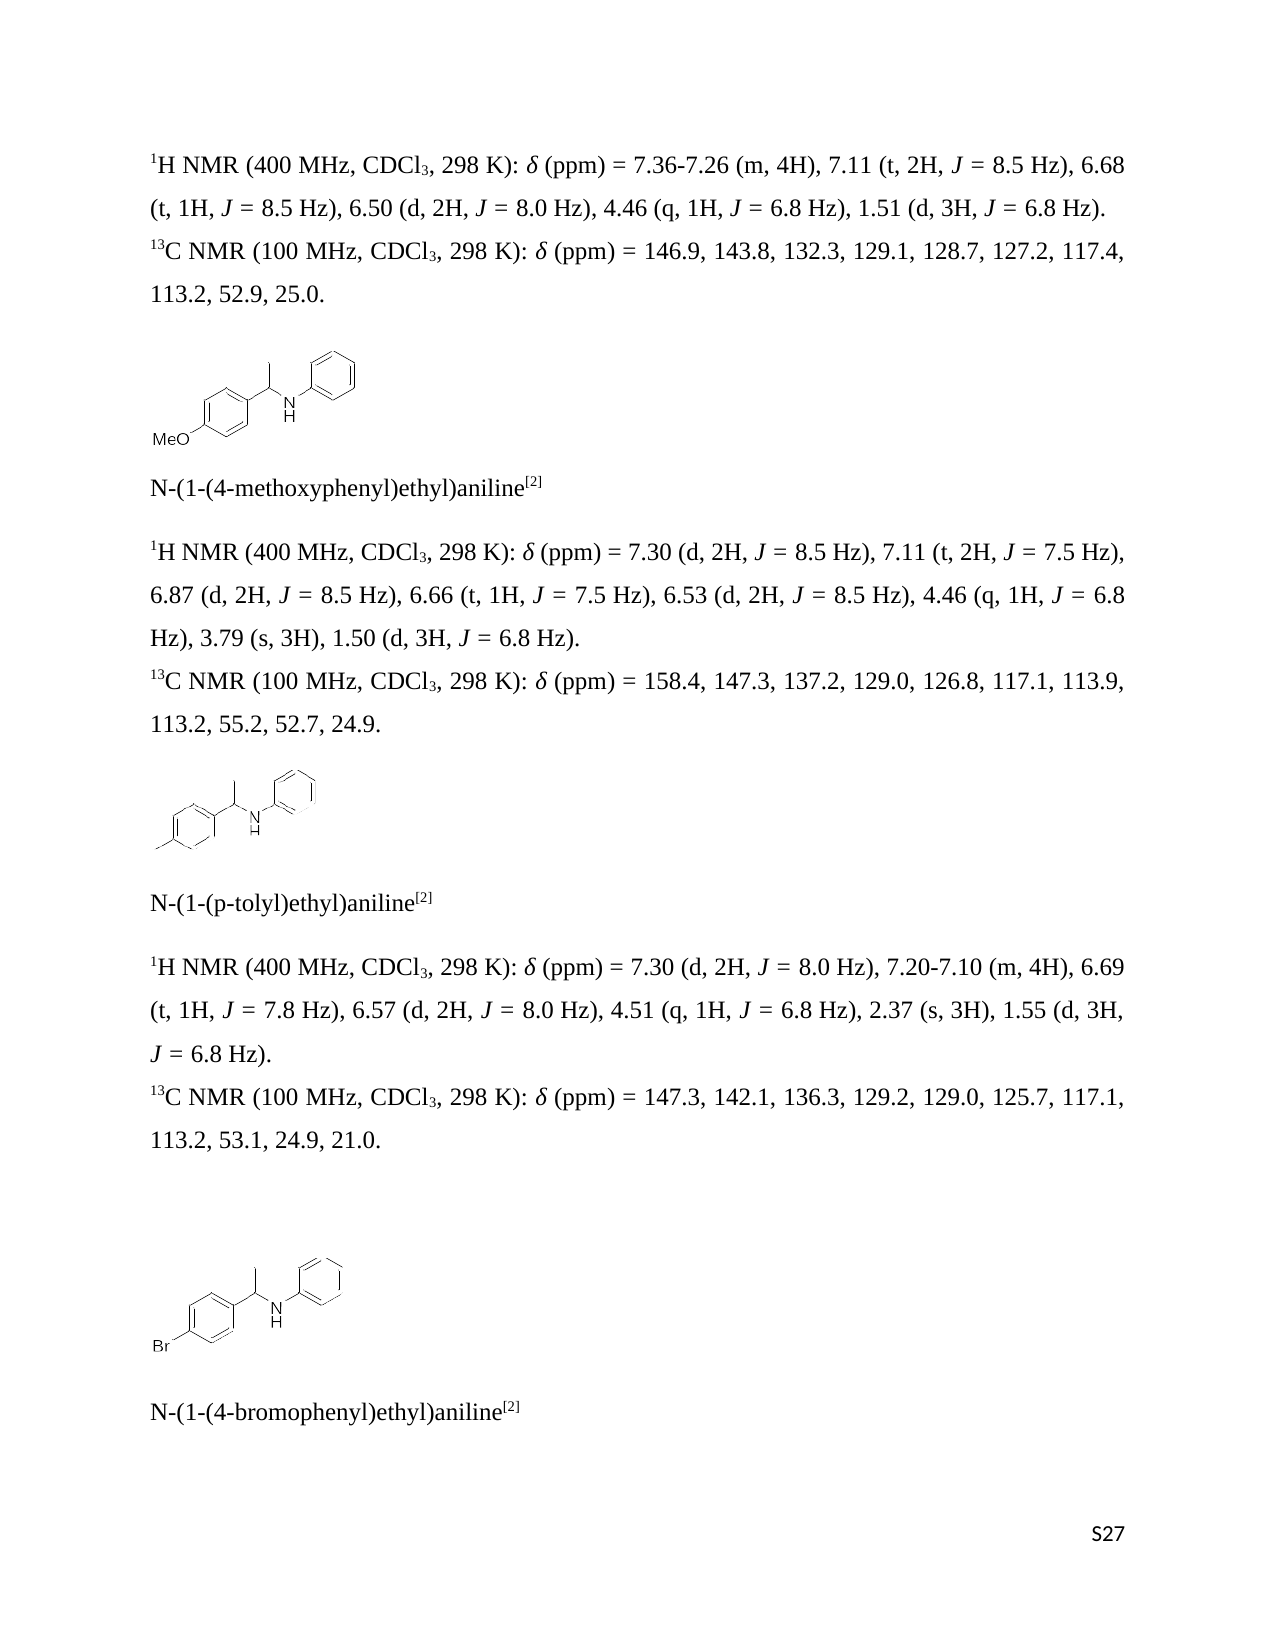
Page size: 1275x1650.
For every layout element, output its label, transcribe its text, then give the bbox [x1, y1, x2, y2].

text N-(1-(4-methoxyphenyl)ethyl)aniline[2] [150, 473, 1125, 501]
text 13C NMR (100 MHz, CDCl3, 298 K): δ (ppm) = 146.9, 143.8, 132.3, 129.1, 128.7, 127.2, 117.4, 113.2, 52.9, 25.0. [150, 236, 1125, 308]
text 1H NMR (400 MHz, CDCl3, 298 K): δ (ppm) = 7.30 (d, 2H, J = 8.5 Hz), 7.11 (t, 2H, J = 7.5 Hz), 6.87 (d, 2H, J = 8.5 Hz), 6.66 (t, 1H, J = 7.5 Hz), 6.53 (d, 2H, J = 8.5 Hz), 4.46 (q, 1H, J = 6.8 Hz), 3.79 (s, 3H), 1.50 (d, 3H, J = 6.8 Hz). [150, 537, 1125, 652]
text 1H NMR (400 MHz, CDCl3, 298 K): δ (ppm) = 7.30 (d, 2H, J = 8.0 Hz), 7.20-7.10 (m, 4H), 6.69 (t, 1H, J = 7.8 Hz), 6.57 (d, 2H, J = 8.0 Hz), 4.51 (q, 1H, J = 6.8 Hz), 2.37 (s, 3H), 1.55 (d, 3H, J = 6.8 Hz). [150, 952, 1125, 1067]
text 1H NMR (400 MHz, CDCl3, 298 K): δ (ppm) = 7.36-7.26 (m, 4H), 7.11 (t, 2H, J = 8.5 Hz), 6.68 (t, 1H, J = 8.5 Hz), 6.50 (d, 2H, J = 8.0 Hz), 4.46 (q, 1H, J = 6.8 Hz), 1.51 (d, 3H, J = 6.8 Hz). [150, 150, 1125, 222]
text N-(1-(4-bromophenyl)ethyl)aniline[2] [150, 1397, 1125, 1426]
text N-(1-(p-tolyl)ethyl)aniline[2] [150, 888, 1125, 917]
text 13C NMR (100 MHz, CDCl3, 298 K): δ (ppm) = 147.3, 142.1, 136.3, 129.2, 129.0, 125.7, 117.1, 113.2, 53.1, 24.9, 21.0. [150, 1082, 1125, 1154]
text 13C NMR (100 MHz, CDCl3, 298 K): δ (ppm) = 158.4, 147.3, 137.2, 129.0, 126.8, 117.1, 113.9, 113.2, 55.2, 52.7, 24.9. [150, 666, 1125, 738]
